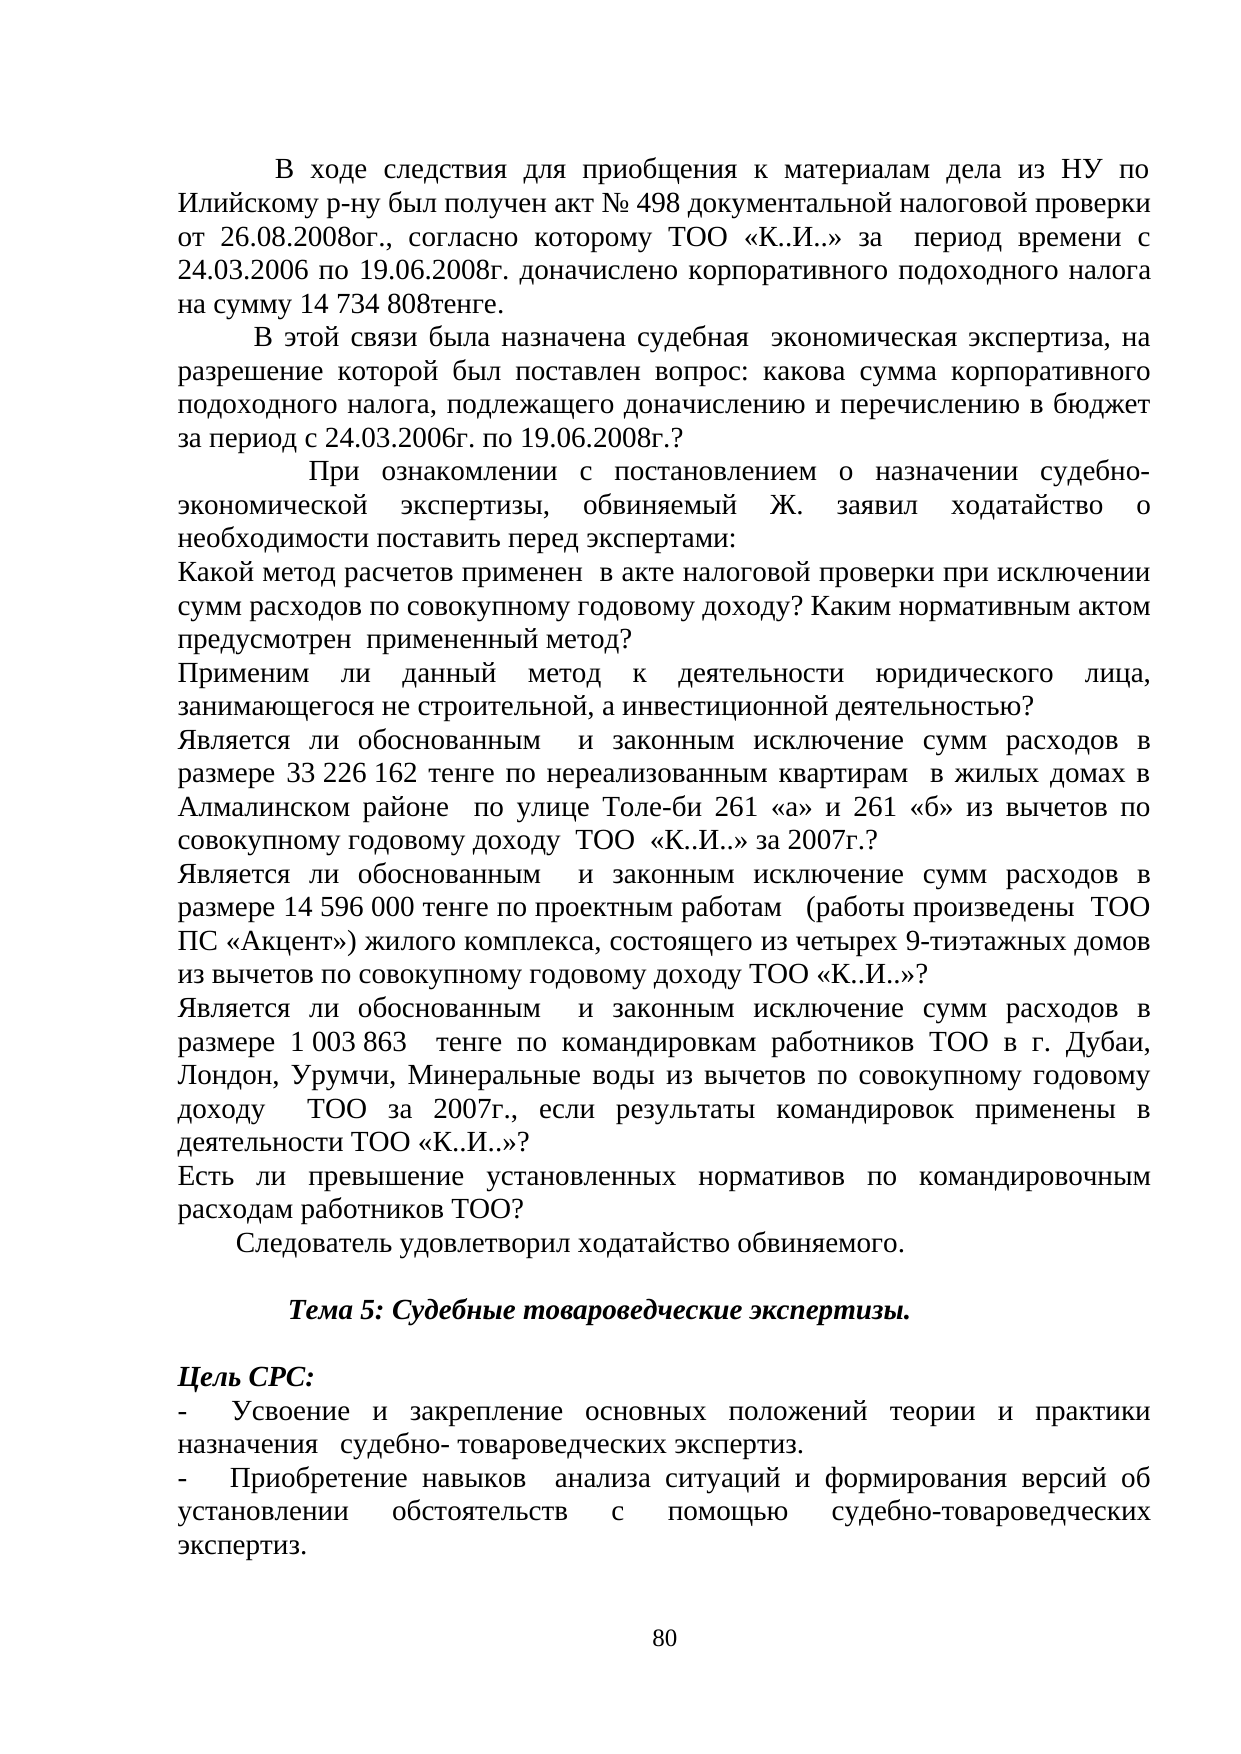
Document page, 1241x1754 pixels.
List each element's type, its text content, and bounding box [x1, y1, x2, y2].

text При ознакомлении с постановлением о назначении судебно-экономической экспертизы, обвиняемый Ж. заявил ходатайство о необходимости поставить перед экспертами: [177, 453, 1152, 554]
text - Приобретение навыков анализа ситуаций и формирования версий об установлении обстоятельств с помощью судебно-товароведческих экспертиз. [177, 1460, 1152, 1560]
text Является ли обоснованным и законным исключение сумм расходов в размере 14 596 000 тенге по проектным работам (работы произведены ТОО ПС «Акцент») жилого комплекса, состоящего из четырех 9-тиэтажных домов из вычетов по совокупному годовому доходу ТОО «К..И..»? [177, 856, 1152, 990]
text Какой метод расчетов применен в акте налоговой проверки при исключении сумм расходов по совокупному годовому доходу? Каким нормативным актом предусмотрен примененный метод? [177, 554, 1152, 655]
text В этой связи была назначена судебная экономическая экспертиза, на разрешение которой был поставлен вопрос: какова сумма корпоративного подоходного налога, подлежащего доначислению и перечислению в бюджет за период с 24.03.2006г. по 19.06.2008г.? [177, 319, 1152, 453]
text Следователь удовлетворил ходатайство обвиняемого. [177, 1225, 1152, 1258]
text Является ли обоснованным и законным исключение сумм расходов в размере 33 226 162 тенге по нереализованным квартирам в жилых домах в Алмалинском районе по улице Толе-би 261 «а» и 261 «б» из вычетов по совокупному годовому доходу ТОО «К..И..» за 2007г.? [177, 722, 1152, 856]
text Есть ли превышение установленных нормативов по командировочным расходам работников ТОО? [177, 1158, 1152, 1225]
text Тема 5: Судебные товароведческие экспертизы. [215, 1292, 1152, 1326]
text - Усвоение и закрепление основных положений теории и практики назначения судебно- товароведческих экспертиз. [177, 1393, 1152, 1460]
text Применим ли данный метод к деятельности юридического лица, занимающегося не строительной, а инвестиционной деятельностью? [177, 655, 1152, 722]
text В ходе следствия для приобщения к материалам дела из НУ по Илийскому р-ну был получен акт № 498 документальной налоговой проверки от 26.08.2008ог., согласно которому ТОО «К..И..» за период времени с 24.03.2006 по 19.06.2008г. доначислено корпоративного подоходного налога на сумму 14 734 808тенге. [177, 152, 1152, 319]
text Цель СРС: [177, 1359, 1152, 1393]
text Является ли обоснованным и законным исключение сумм расходов в размере 1 003 863 тенге по командировкам работников ТОО в г. Дубаи, Лондон, Урумчи, Минеральные воды из вычетов по совокупному годовому доходу ТОО за 2007г., если результаты командировок применены в деятельности ТОО «К..И..»? [177, 990, 1152, 1158]
